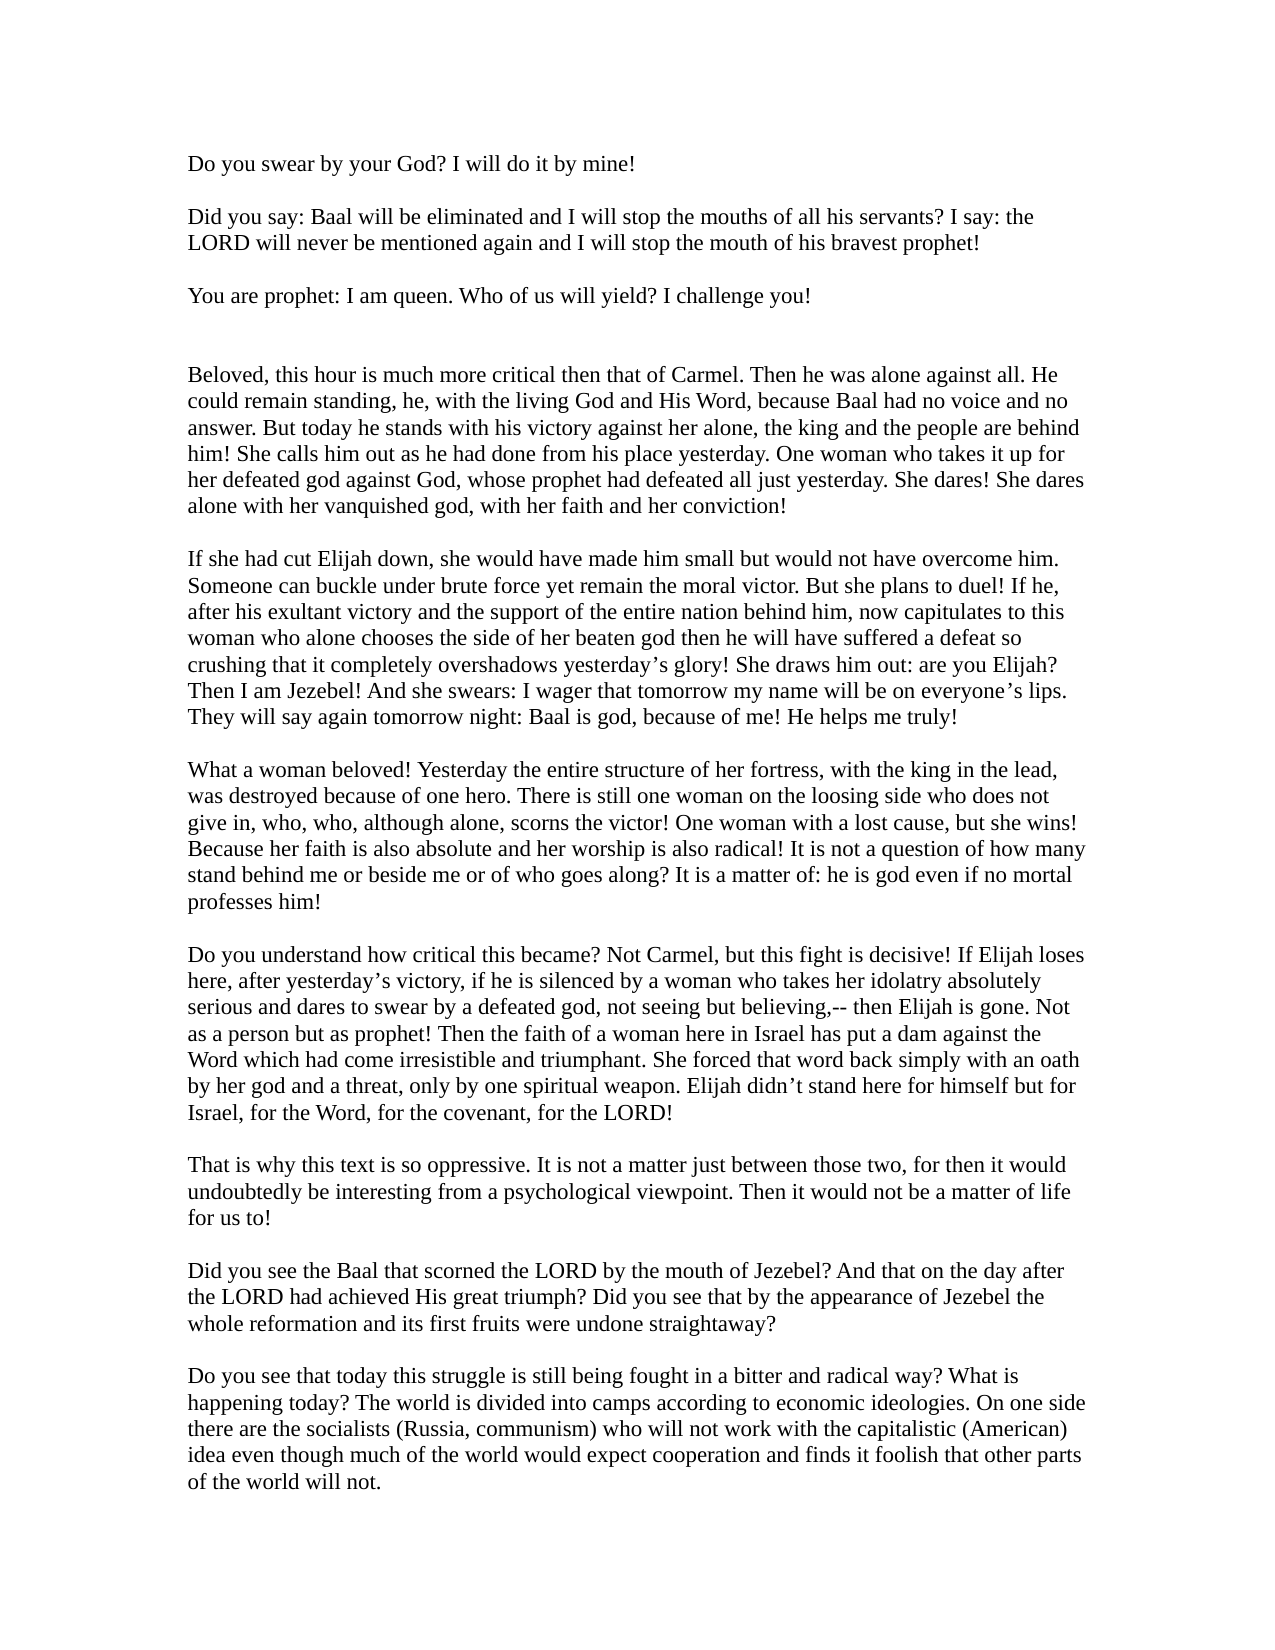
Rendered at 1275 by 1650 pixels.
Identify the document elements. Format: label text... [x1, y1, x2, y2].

text If she had cut Elijah down, she would have made him small but would not have overcome him. Someone can buckle under brute force yet remain the moral victor. But she plans to duel! If he, after his exultant victory and the support of the entire nation behind him, now capitulates to this woman who alone chooses the side of her beaten god then he will have suffered a defeat so crushing that it completely overshadows yesterday’s glory! She draws him out: are you Elijah? Then I am Jezebel! And she swears: I wager that tomorrow my name will be on everyone’s lips. They will say again tomorrow night: Baal is god, because of me! He helps me truly! [187, 545, 1087, 730]
text Do you see that today this struggle is still being fought in a bitter and radical way? What is happening today? The world is divided into camps according to economic ideologies. On one side there are the socialists (Russia, communism) who will not work with the capitalistic (American) idea even though much of the world would expect cooperation and finds it foolish that other parts of the world will not. [187, 1362, 1087, 1494]
text Did you say: Baal will be eliminated and I will stop the mouths of all his servants? I say: the LORD will never be mentioned again and I will stop the mouth of his bravest prophet! [187, 203, 1087, 255]
text You are prophet: I am queen. Who of us will yield? I challenge you! [187, 282, 1087, 308]
text That is why this text is so oppressive. It is not a matter just between those two, for then it would undoubtedly be interesting from a psychological viewpoint. Then it would not be a matter of life for us to! [187, 1151, 1087, 1231]
text What a woman beloved! Yesterday the entire structure of her fortress, with the king in the lead, was destroyed because of one hero. There is still one woman on the loosing side who does not give in, who, who, although alone, scorns the victor! One woman with a lost cause, but she wins! Because her faith is also absolute and her worship is also radical! It is not a question of how many stand behind me or beside me or of who goes along? It is a matter of: he is god even if no mortal professes him! [187, 756, 1087, 914]
text Beloved, this hour is much more critical then that of Carmel. Then he was alone against all. He could remain standing, he, with the living God and His Word, because Baal had no voice and no answer. But today he stands with his victory against her alone, the king and the people are behind him! She calls him out as he had done from his place yesterday. One woman who takes it up for her defeated god against God, whose prophet had defeated all just yesterday. She dares! She dares alone with her vanquished god, with her faith and her conviction! [187, 361, 1087, 519]
text Do you swear by your God? I will do it by mine! [187, 150, 1087, 176]
text Do you understand how critical this became? Not Carmel, but this fight is decisive! If Elijah loses here, after yesterday’s victory, if he is silenced by a woman who takes her idolatry absolutely serious and dares to swear by a defeated god, not seeing but believing,-- then Elijah is gone. Not as a person but as prophet! Then the faith of a woman here in Israel has put a dam against the Word which had come irresistible and triumphant. She forced that word back simply with an oath by her god and a threat, only by one spiritual weapon. Elijah didn’t stand here for himself but for Israel, for the Word, for the covenant, for the LORD! [187, 941, 1087, 1125]
text Did you see the Baal that scorned the LORD by the mouth of Jezebel? And that on the day after the LORD had achieved His great triumph? Did you see that by the appearance of Jezebel the whole reformation and its first fruits were undone straightaway? [187, 1257, 1087, 1336]
